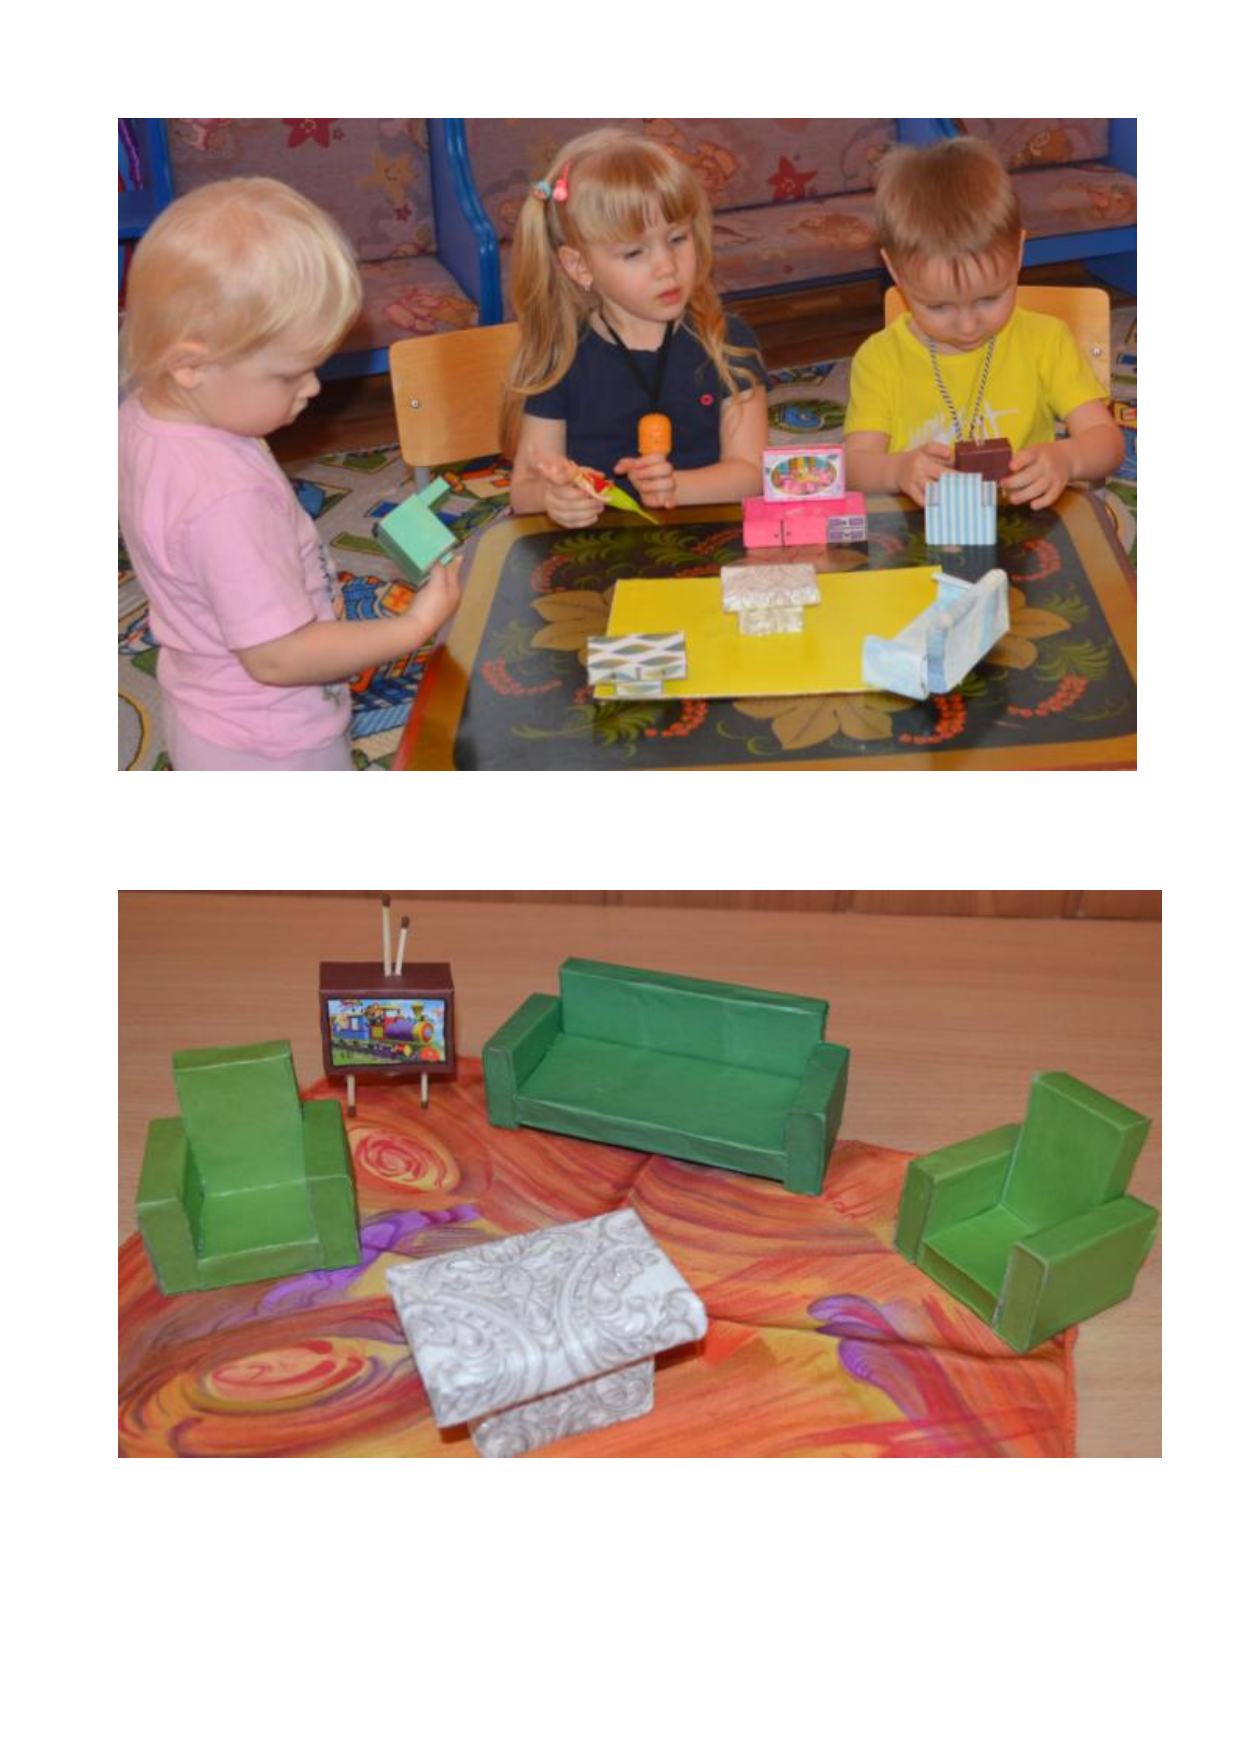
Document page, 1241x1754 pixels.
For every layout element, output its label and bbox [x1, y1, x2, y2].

picture [118, 890, 1162, 1458]
picture [118, 118, 1137, 771]
